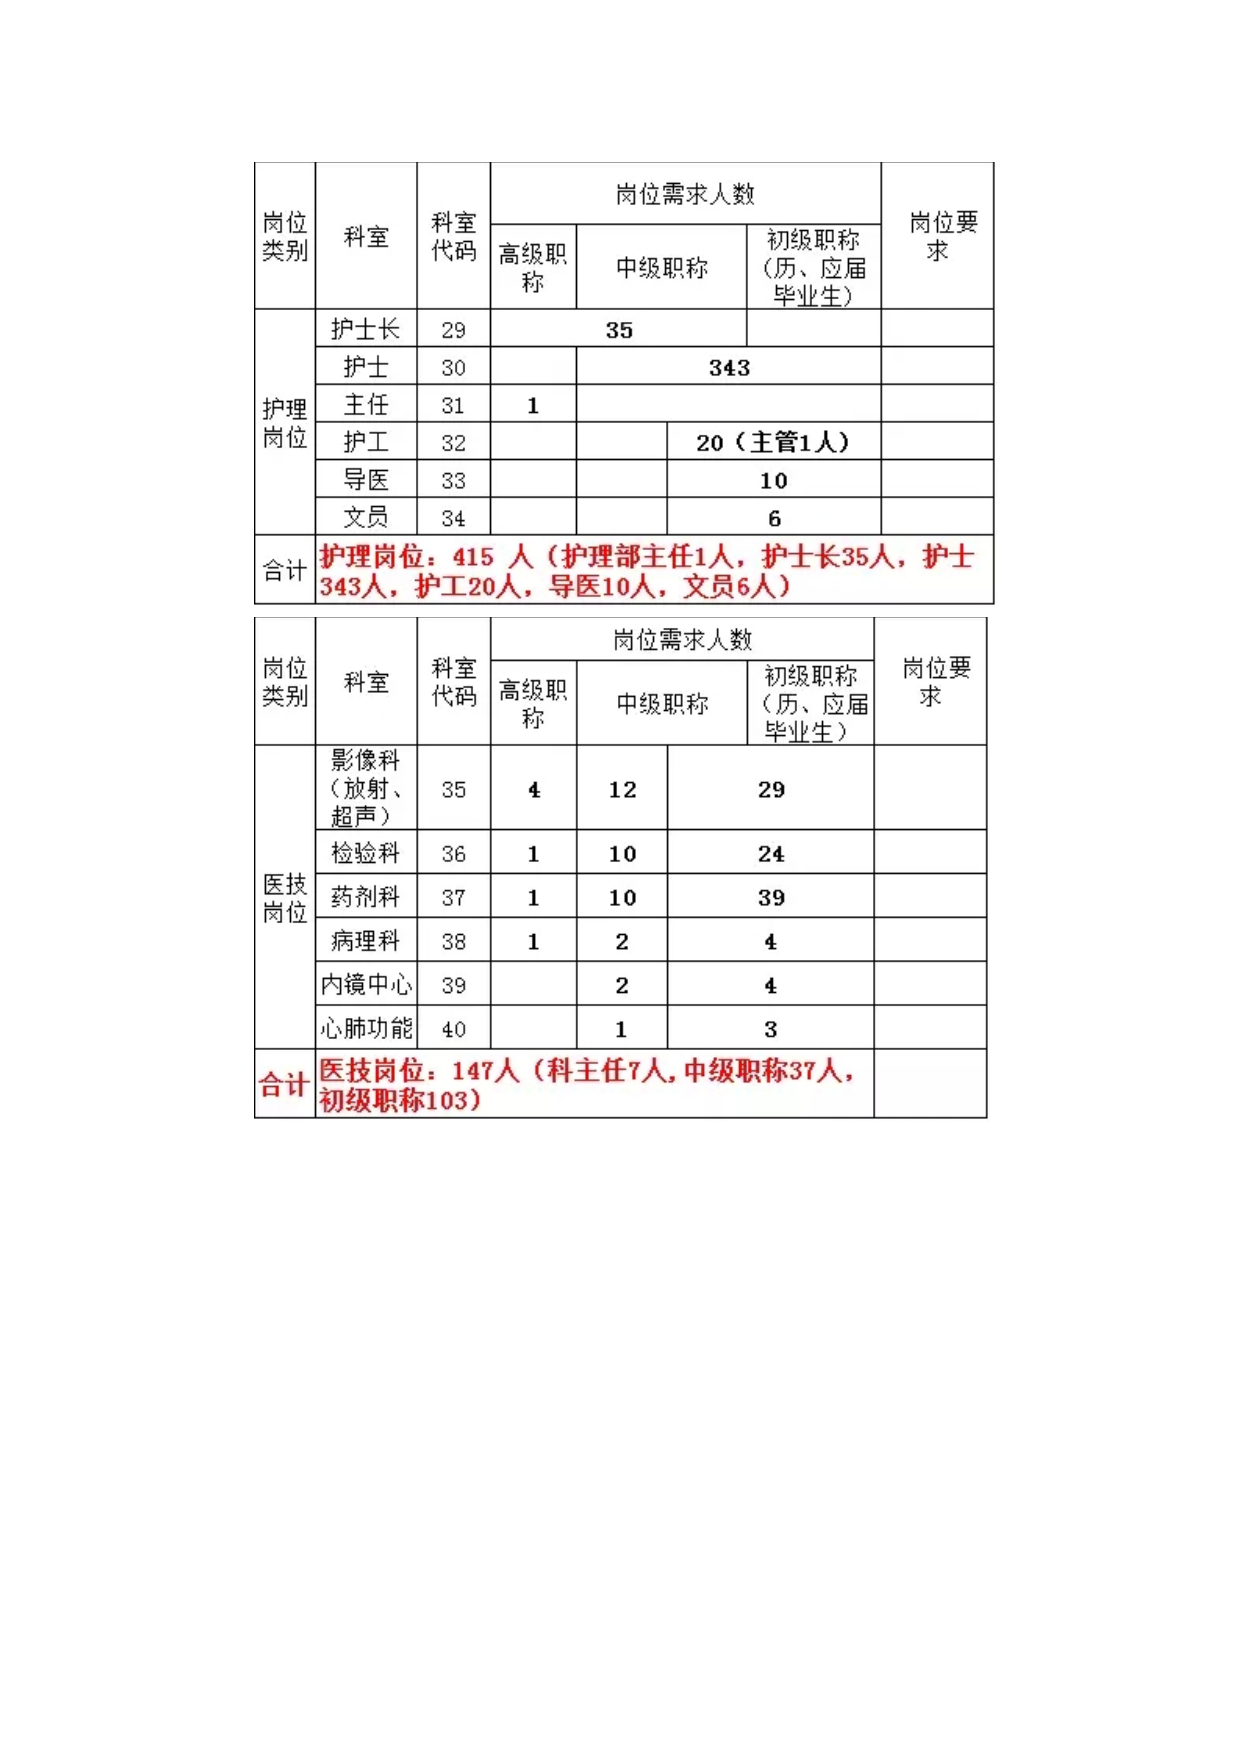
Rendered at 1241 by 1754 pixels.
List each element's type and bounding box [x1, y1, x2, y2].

picture [254, 162, 998, 608]
picture [254, 617, 990, 1122]
